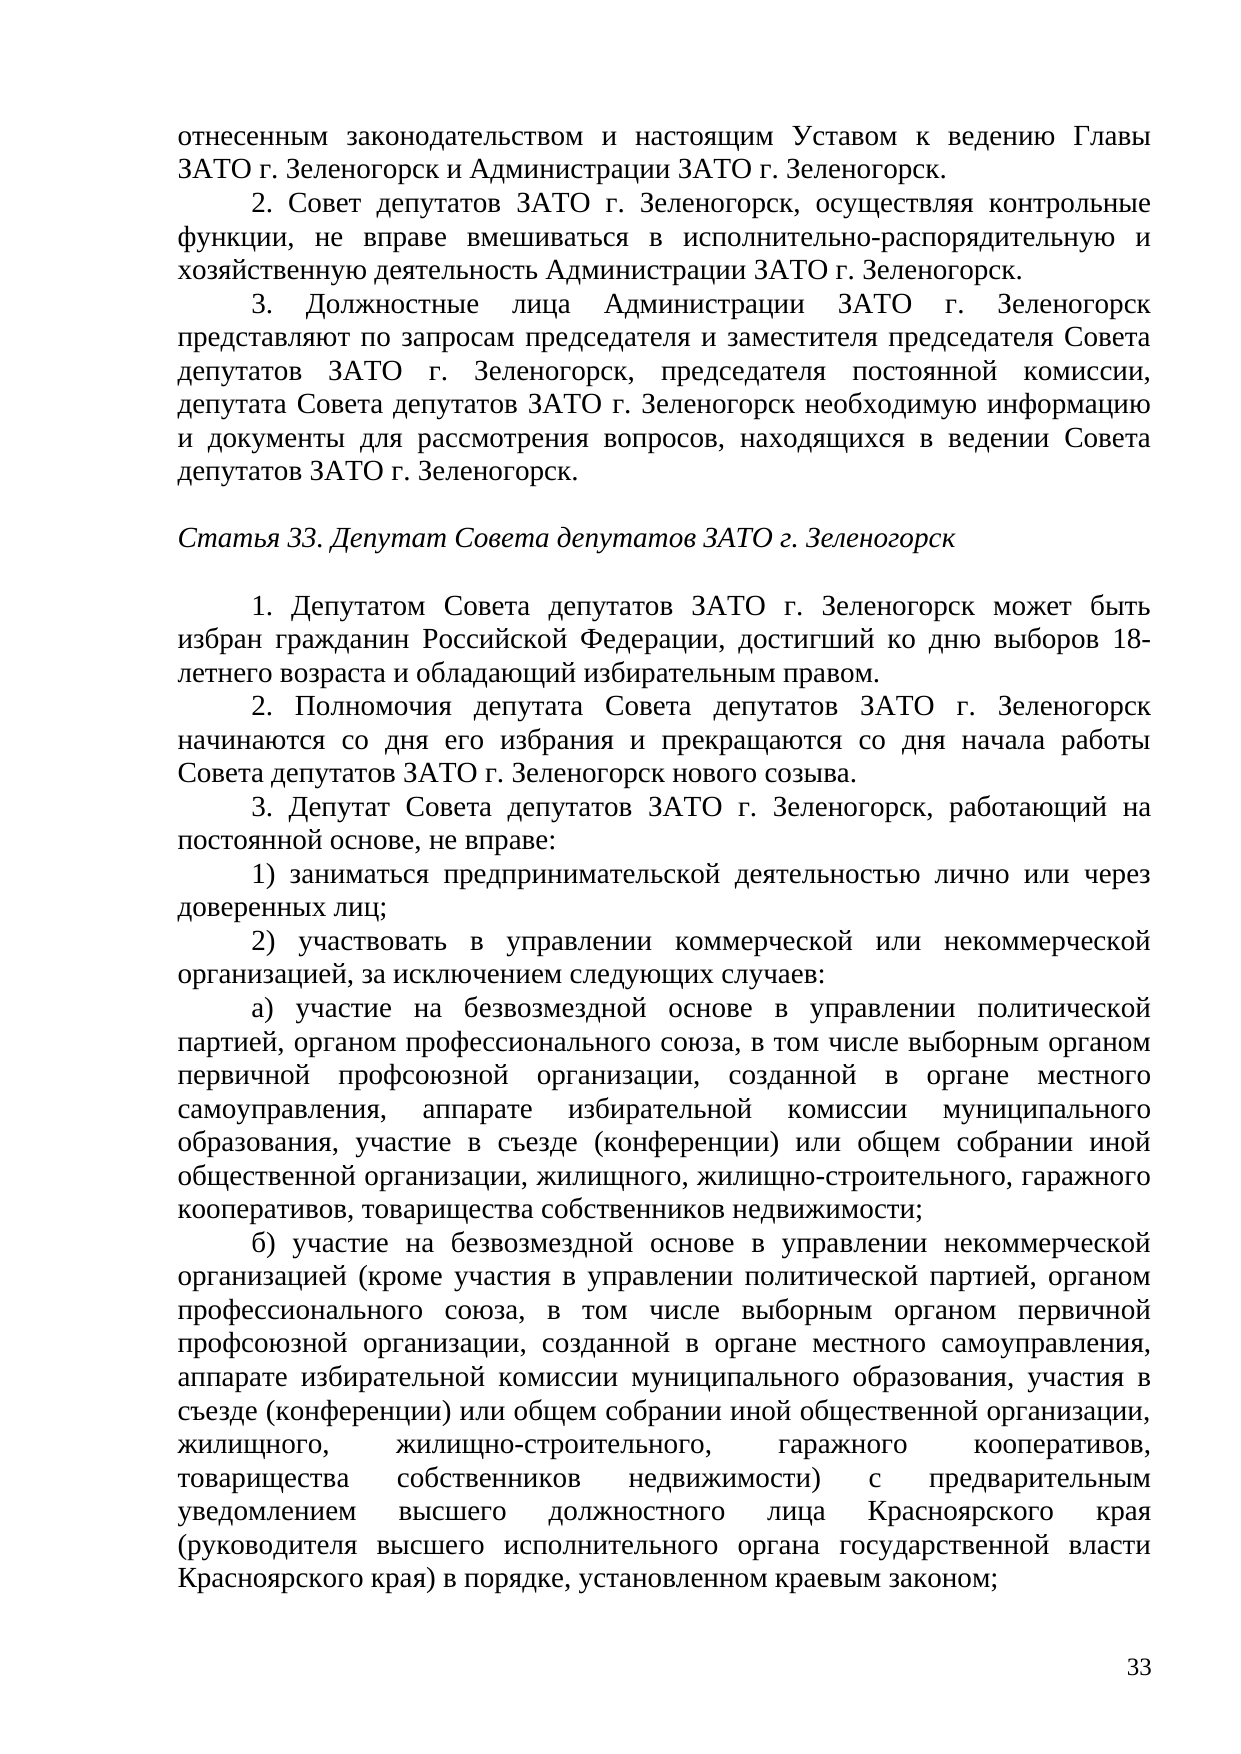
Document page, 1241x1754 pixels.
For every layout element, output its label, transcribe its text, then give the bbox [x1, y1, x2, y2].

text 2. Совет депутатов ЗАТО г. Зеленогорск, осуществляя контрольные функции, не вправе вмешиваться в исполнительно-распорядительную и хозяйственную деятельность Администрации ЗАТО г. Зеленогорск. [177, 185, 1152, 286]
text 1) заниматься предпринимательской деятельностью лично или через доверенных лиц; [177, 856, 1152, 923]
text 3. Должностные лица Администрации ЗАТО г. Зеленогорск представляют по запросам председателя и заместителя председателя Совета депутатов ЗАТО г. Зеленогорск, председателя постоянной комиссии, депутата Совета депутатов ЗАТО г. Зеленогорск необходимую информацию и документы для рассмотрения вопросов, находящихся в ведении Совета депутатов ЗАТО г. Зеленогорск. [177, 286, 1152, 487]
text Статья 33. Депутат Совета депутатов ЗАТО г. Зеленогорск [177, 521, 1152, 554]
text 2. Полномочия депутата Совета депутатов ЗАТО г. Зеленогорск начинаются со дня его избрания и прекращаются со дня начала работы Совета депутатов ЗАТО г. Зеленогорск нового созыва. [177, 688, 1152, 789]
text 3. Депутат Совета депутатов ЗАТО г. Зеленогорск, работающий на постоянной основе, не вправе: [177, 789, 1152, 856]
text а) участие на безвозмездной основе в управлении политической партией, органом профессионального союза, в том числе выборным органом первичной профсоюзной организации, созданной в органе местного самоуправления, аппарате избирательной комиссии муниципального образования, участие в съезде (конференции) или общем собрании иной общественной организации, жилищного, жилищно-строительного, гаражного кооперативов, товарищества собственников недвижимости; [177, 990, 1152, 1225]
text 1. Депутатом Совета депутатов ЗАТО г. Зеленогорск может быть избран гражданин Российской Федерации, достигший ко дню выборов 18-летнего возраста и обладающий избирательным правом. [177, 588, 1152, 688]
text б) участие на безвозмездной основе в управлении некоммерческой организацией (кроме участия в управлении политической партией, органом профессионального союза, в том числе выборным органом первичной профсоюзной организации, созданной в органе местного самоуправления, аппарате избирательной комиссии муниципального образования, участия в съезде (конференции) или общем собрании иной общественной организации, жилищного, жилищно-строительного, гаражного кооперативов, товарищества собственников недвижимости) с предварительным уведомлением высшего должностного лица Красноярского края (руководителя высшего исполнительного органа государственной власти Красноярского края) в порядке, установленном краевым законом; [177, 1225, 1152, 1594]
text 2) участвовать в управлении коммерческой или некоммерческой организацией, за исключением следующих случаев: [177, 923, 1152, 990]
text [177, 118, 1152, 185]
